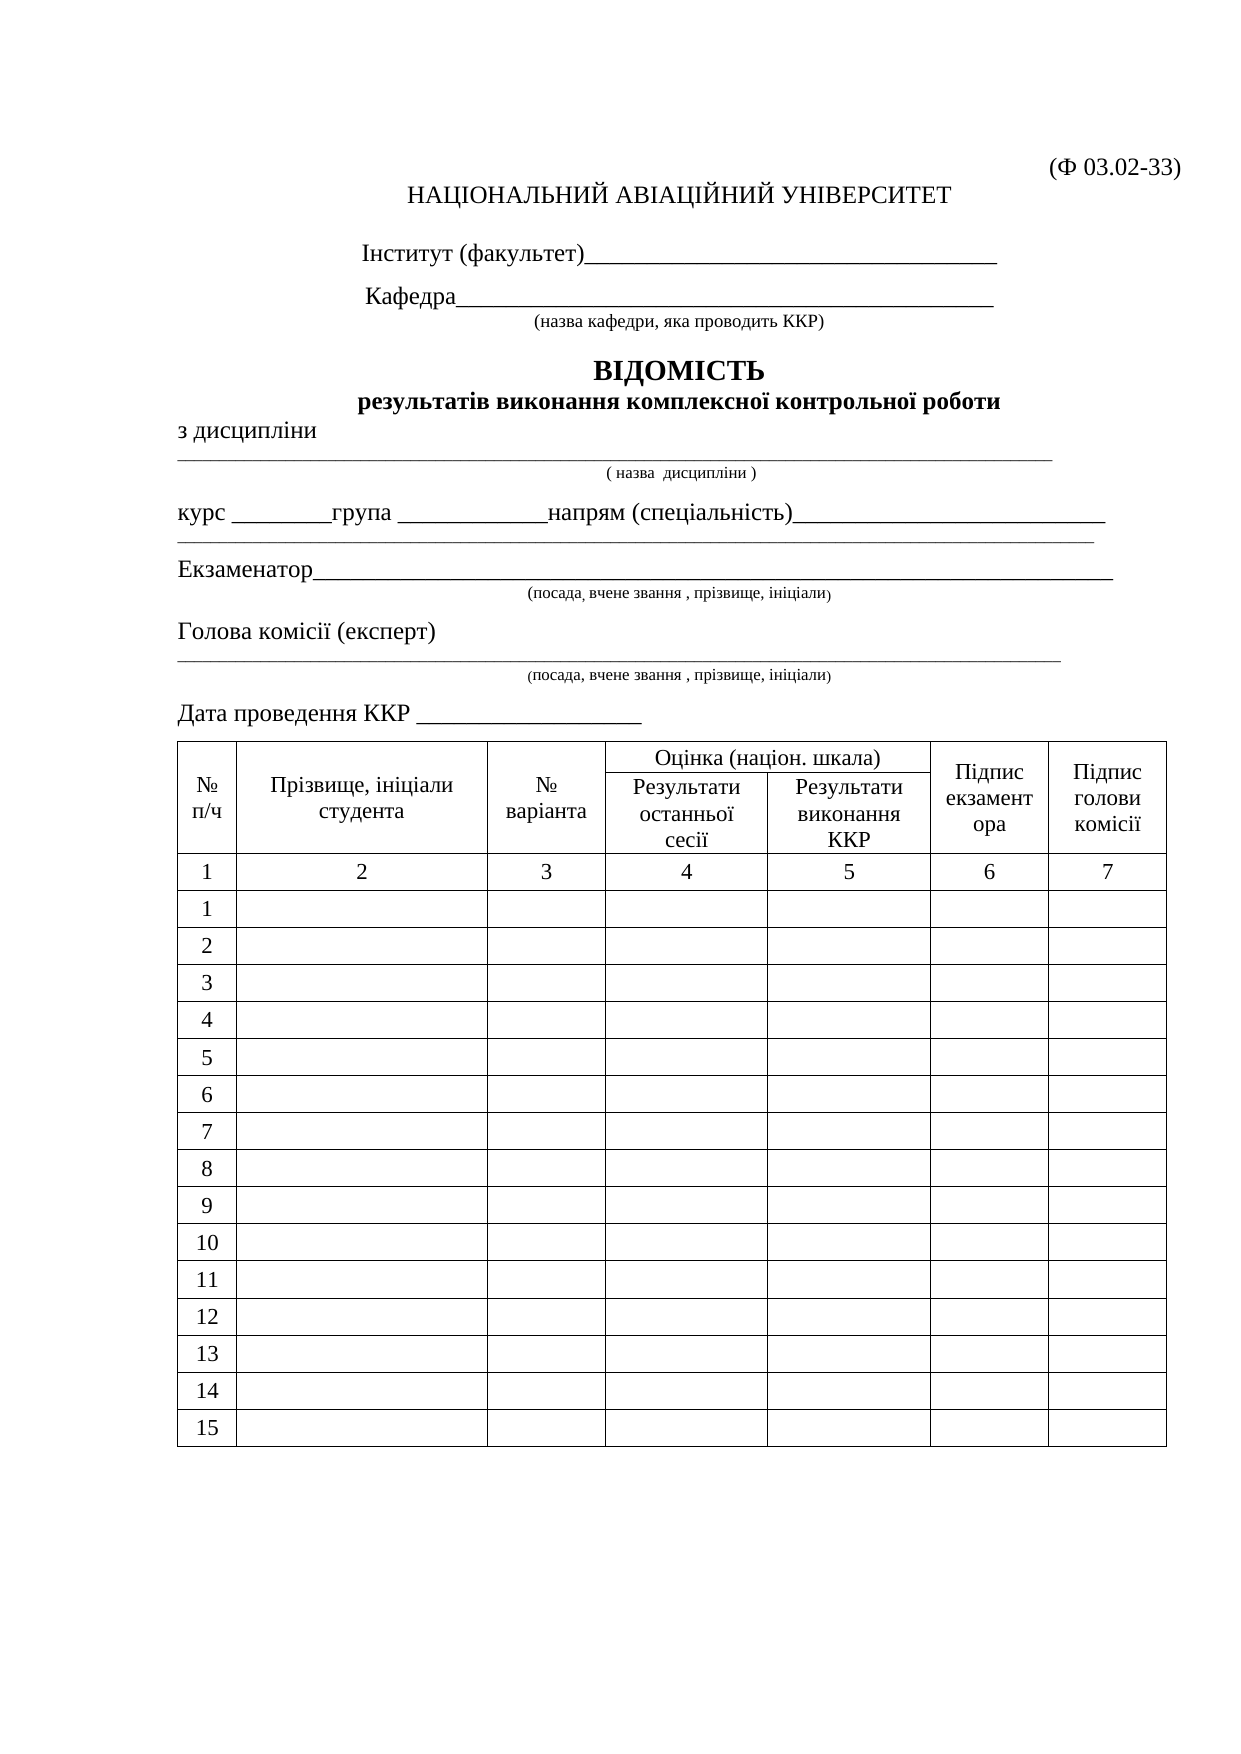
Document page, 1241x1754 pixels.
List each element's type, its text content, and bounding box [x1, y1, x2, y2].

text ВІДОМІСТЬ [177, 353, 1181, 386]
table_cell [768, 1187, 930, 1223]
text курс ________група ____________напрям (спеціальність)_________________________ [177, 497, 1181, 525]
table_cell [1049, 1336, 1166, 1372]
table_cell [488, 1187, 605, 1223]
table_cell [1049, 1299, 1166, 1334]
table_cell 7 [1049, 854, 1166, 889]
table_cell [606, 1113, 767, 1149]
table_cell [606, 1039, 767, 1075]
table_cell 3 [488, 854, 605, 889]
table_cell [931, 1076, 1048, 1112]
table_header № варіанта [488, 742, 605, 852]
table_cell [606, 1261, 767, 1297]
table_cell [931, 1039, 1048, 1075]
table_cell [488, 891, 605, 927]
table_cell [606, 1410, 767, 1446]
table_cell 6 [931, 854, 1048, 889]
table_cell [606, 1076, 767, 1112]
table_cell [1049, 1410, 1166, 1446]
table_cell [931, 1373, 1048, 1409]
table_cell [768, 1039, 930, 1075]
table_cell [237, 1373, 487, 1409]
table_cell [1049, 1039, 1166, 1075]
table_cell [931, 1299, 1048, 1334]
table_cell 6 [178, 1076, 236, 1112]
table_cell [488, 1336, 605, 1372]
table_cell [237, 1039, 487, 1075]
table_cell [931, 891, 1048, 927]
text _________________________________________________________________________________________________________ [177, 444, 1181, 463]
text результатів виконання комплексної контрольної роботи [177, 386, 1181, 415]
table_cell [237, 1187, 487, 1223]
table_cell 9 [178, 1187, 236, 1223]
table_cell [768, 1373, 930, 1409]
table_cell [931, 1187, 1048, 1223]
table_cell [488, 1002, 605, 1038]
table_cell [237, 965, 487, 1001]
table_cell [768, 1113, 930, 1149]
table_cell [1049, 1076, 1166, 1112]
table_cell [1049, 1002, 1166, 1038]
table_cell [488, 1113, 605, 1149]
table_cell [1049, 1187, 1166, 1223]
table_cell [606, 1002, 767, 1038]
table_header Підпис екзаментора [931, 742, 1048, 852]
table_cell [606, 1150, 767, 1186]
table_cell 5 [768, 854, 930, 889]
table_cell [488, 1410, 605, 1446]
table_cell [931, 1224, 1048, 1260]
text Екзаменатор________________________________________________________________ [177, 554, 1181, 583]
table_cell [237, 891, 487, 927]
table_cell [931, 1113, 1048, 1149]
table_cell [488, 965, 605, 1001]
table_cell [606, 1373, 767, 1409]
table_cell [237, 1002, 487, 1038]
table_cell 2 [237, 854, 487, 889]
table_cell [931, 1261, 1048, 1297]
text ______________________________________________________________________________________________________________ [177, 525, 1181, 544]
table_header Прізвище, ініціали студента [237, 742, 487, 852]
table_cell Результати виконання ККР [768, 773, 930, 852]
table_cell [606, 1224, 767, 1260]
text (посада, вчене звання , прізвище, ініціали) [177, 583, 1181, 616]
table_cell [768, 1224, 930, 1260]
table_cell [1049, 965, 1166, 1001]
text Кафедра___________________________________________ [177, 281, 1181, 310]
table_cell 13 [178, 1336, 236, 1372]
table_cell [1049, 891, 1166, 927]
table_cell [237, 1076, 487, 1112]
table_cell [488, 1150, 605, 1186]
text НАЦІОНАЛЬНИЙ АВІАЦІЙНИЙ УНІВЕРСИТЕТ [177, 180, 1181, 209]
table_cell [488, 1373, 605, 1409]
table_cell 8 [178, 1150, 236, 1186]
table_cell 11 [178, 1261, 236, 1297]
table_header № п/ч [178, 742, 236, 852]
table_cell [237, 1113, 487, 1149]
table_cell 5 [178, 1039, 236, 1075]
table_cell 10 [178, 1224, 236, 1260]
table_cell [488, 1261, 605, 1297]
table_cell [1049, 928, 1166, 964]
table_cell [1049, 1113, 1166, 1149]
table_cell [768, 1076, 930, 1112]
table_cell [931, 965, 1048, 1001]
text з дисципліни [177, 415, 1181, 444]
table_cell [768, 1410, 930, 1446]
table_cell [768, 1336, 930, 1372]
table_cell 3 [178, 965, 236, 1001]
table_cell 2 [178, 928, 236, 964]
table_cell [488, 1039, 605, 1075]
table_cell [768, 1261, 930, 1297]
table_cell [237, 1299, 487, 1334]
table_cell [488, 1299, 605, 1334]
table_cell [931, 1336, 1048, 1372]
text Дата проведення ККР __________________ [177, 698, 1181, 727]
table_cell 7 [178, 1113, 236, 1149]
text (Ф 03.02-33) [177, 152, 1181, 180]
table_header Оцінка (націон. шкала) [606, 742, 930, 772]
table_cell [768, 1150, 930, 1186]
table_cell 4 [606, 854, 767, 889]
table_cell [931, 928, 1048, 964]
table_cell [488, 1076, 605, 1112]
table_cell [931, 1150, 1048, 1186]
table_cell [606, 1187, 767, 1223]
table_cell [488, 928, 605, 964]
table_cell [931, 1002, 1048, 1038]
table_cell [488, 1224, 605, 1260]
table_cell [768, 1299, 930, 1334]
table_cell 14 [178, 1373, 236, 1409]
table_cell 4 [178, 1002, 236, 1038]
table_cell [1049, 1373, 1166, 1409]
table_cell [606, 891, 767, 927]
table_cell 1 [178, 891, 236, 927]
table_cell [1049, 1150, 1166, 1186]
table_cell [931, 1410, 1048, 1446]
table_cell [237, 1150, 487, 1186]
text __________________________________________________________________________________________________________ [177, 645, 1181, 664]
table_cell [768, 928, 930, 964]
table_cell [237, 1336, 487, 1372]
table_cell [768, 891, 930, 927]
table_cell [237, 928, 487, 964]
table_header Підпис голови комісії [1049, 742, 1166, 852]
table_cell [1049, 1261, 1166, 1297]
table_cell [237, 1261, 487, 1297]
text Інститут (факультет)_________________________________ [177, 238, 1181, 267]
text (посада, вчене звання , прізвище, ініціали) [177, 664, 1181, 698]
table_cell 1 [178, 854, 236, 889]
table_cell 15 [178, 1410, 236, 1446]
table_cell [237, 1410, 487, 1446]
table_cell [768, 965, 930, 1001]
table_cell [606, 965, 767, 1001]
table_cell [768, 1002, 930, 1038]
table_cell 12 [178, 1299, 236, 1334]
text Голова комісії (експерт) [177, 616, 1181, 645]
text ( назва дисципліни ) [177, 463, 1181, 497]
table_cell Результати останньої сесії [606, 773, 767, 852]
table_cell [606, 928, 767, 964]
text (назва кафедри, яка проводить ККР) [177, 310, 1181, 331]
table_cell [1049, 1224, 1166, 1260]
table_cell [237, 1224, 487, 1260]
table_cell [606, 1299, 767, 1334]
table_cell [606, 1336, 767, 1372]
